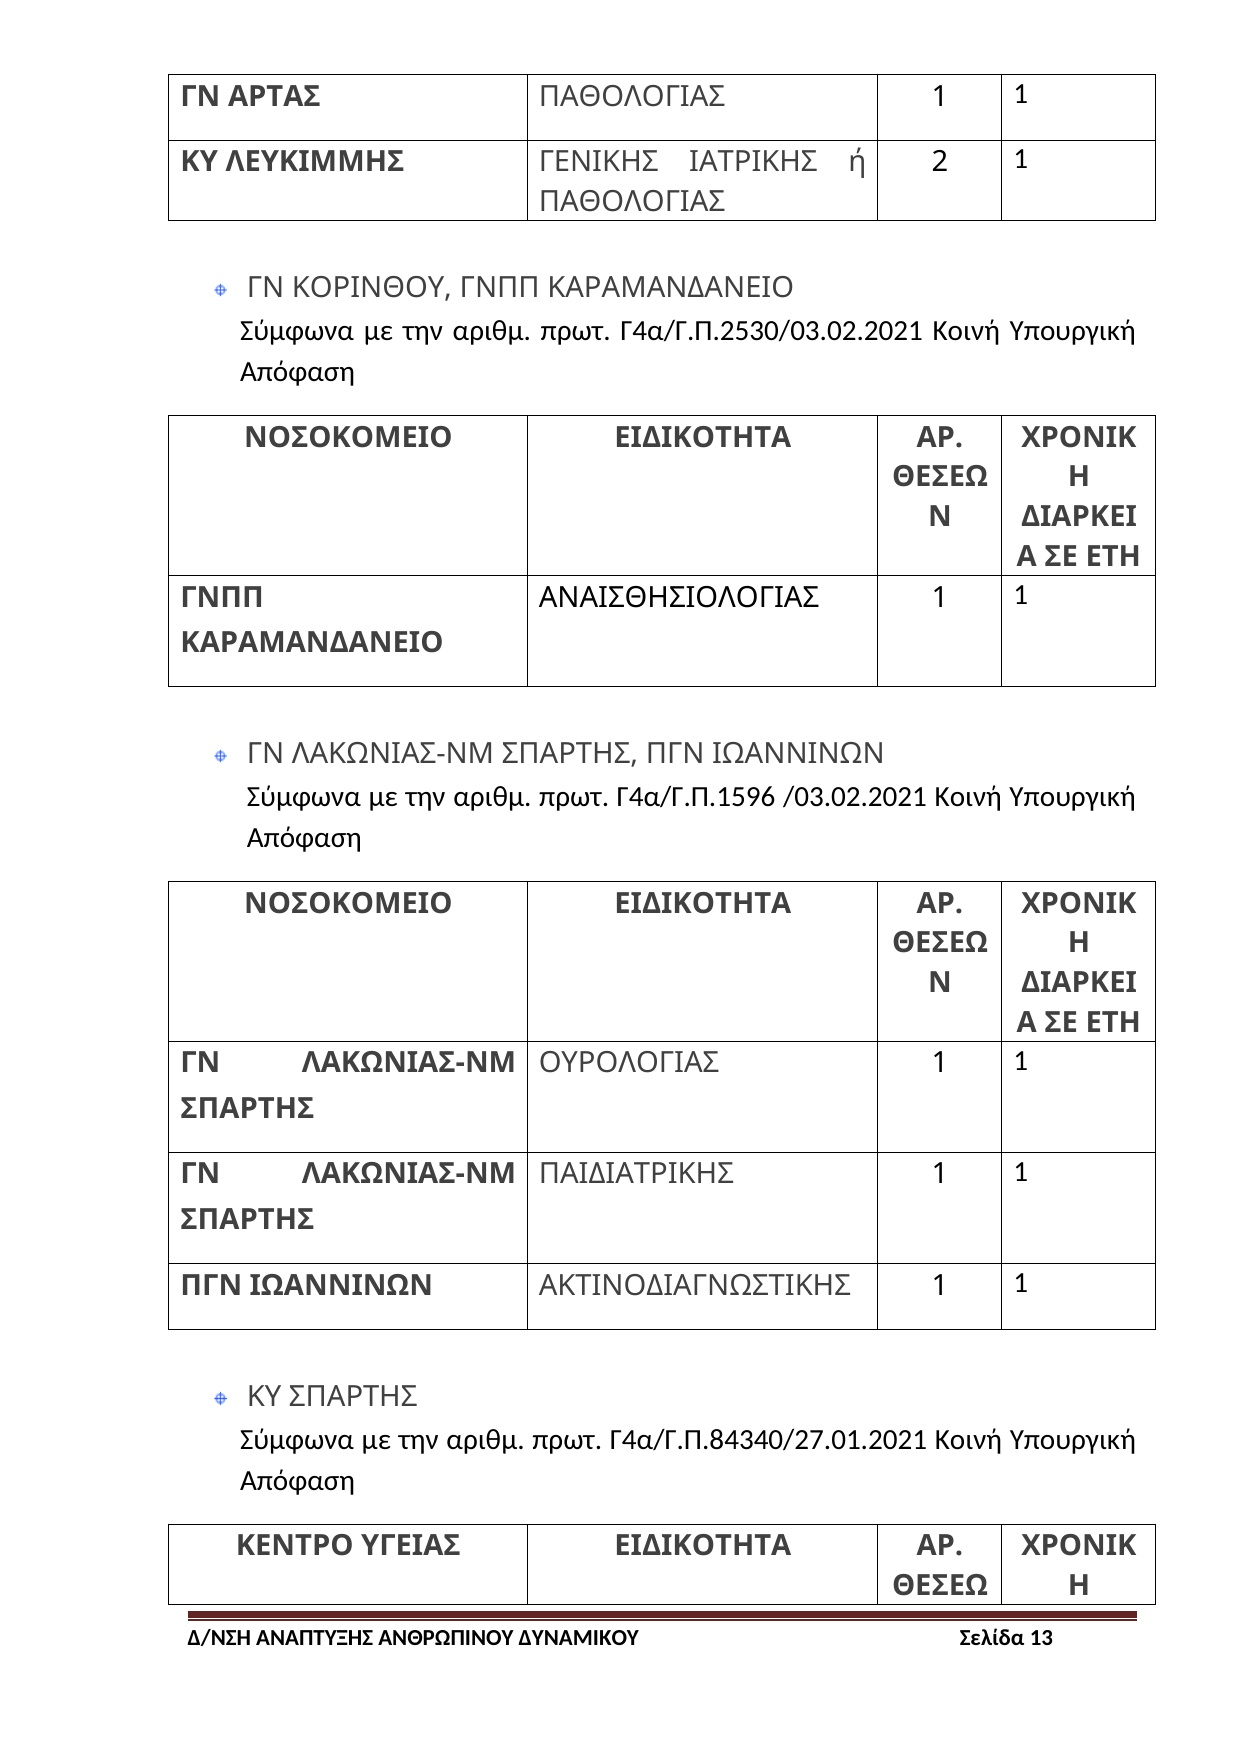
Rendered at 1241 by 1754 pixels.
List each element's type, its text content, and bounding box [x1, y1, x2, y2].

table_cell ΓΝ ΑΡΤΑΣ [169, 75, 527, 139]
table_cell ΓΝ ΛΑΚΩΝΙΑΣ-ΝΜ ΣΠΑΡΤΗΣ [169, 1153, 527, 1263]
table_cell ΓΝ ΛΑΚΩΝΙΑΣ-ΝΜ ΣΠΑΡΤΗΣ [169, 1042, 527, 1152]
table_header ΑΡ. ΘΕΣΕΩΝ [878, 1525, 1001, 1604]
table_cell 1 [1002, 1264, 1155, 1328]
table_header ΑΡ. ΘΕΣΕΩΝ [878, 416, 1001, 575]
table_header ΧΡΟΝΙΚΗ ΔΙΑΡΚΕΙΑ ΣΕ ΕΤΗ [1002, 882, 1155, 1041]
list ΓΝ ΛΑΚΩΝΙΑΣ-ΝΜ ΣΠΑΡΤΗΣ, ΠΓΝ ΙΩΑΝΝΙΝΩΝ [209, 732, 1137, 772]
table_header ΕΙΔΙΚΟΤΗΤΑ [528, 882, 877, 1041]
picture [210, 1389, 227, 1407]
table_cell ΑΚΤΙΝΟΔΙΑΓΝΩΣΤΙΚΗΣ [528, 1264, 877, 1328]
table_header ΕΙΔΙΚΟΤΗΤΑ [528, 416, 877, 575]
table_cell 1 [1002, 576, 1155, 686]
table_cell 1 [1002, 1042, 1155, 1152]
table_cell 1 [1002, 141, 1155, 220]
table_cell 1 [878, 1042, 1001, 1152]
table_cell 1 [1002, 1153, 1155, 1263]
table_header ΝΟΣΟΚΟΜΕΙΟ [169, 416, 527, 575]
table_cell 2 [878, 141, 1001, 220]
table_cell ΟΥΡΟΛΟΓΙΑΣ [528, 1042, 877, 1152]
table_cell 1 [1002, 75, 1155, 139]
table_cell ΓΝΠΠ ΚΑΡΑΜΑΝΔΑΝΕΙΟ [169, 576, 527, 686]
list ΓΝ ΚΟΡΙΝΘΟΥ, ΓΝΠΠ ΚΑΡΑΜΑΝΔΑΝΕΙΟ [209, 267, 1137, 306]
list Σύμφωνα με την αριθμ. πρωτ. Γ4α/Γ.Π.84340/27.01.2021 Κοινή Υπουργική Απόφαση [240, 1421, 1137, 1497]
table_cell ΠΑΘΟΛΟΓΙΑΣ [528, 75, 877, 139]
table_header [1002, 1525, 1155, 1604]
list ΚΥ ΣΠΑΡΤΗΣ [209, 1375, 1137, 1415]
picture [210, 281, 227, 298]
list Σύμφωνα με την αριθμ. πρωτ. Γ4α/Γ.Π.1596 /03.02.2021 Κοινή Υπουργική Απόφαση [247, 778, 1137, 855]
table_cell ΠΓΝ ΙΩΑΝΝΙΝΩΝ [169, 1264, 527, 1328]
table_cell 1 [878, 576, 1001, 686]
list Σύμφωνα με την αριθμ. πρωτ. Γ4α/Γ.Π.2530/03.02.2021 Κοινή Υπουργική Απόφαση [240, 312, 1137, 389]
picture [210, 747, 227, 764]
table_header ΚΕΝΤΡΟ ΥΓΕΙΑΣ [169, 1525, 527, 1604]
table_cell 1 [878, 75, 1001, 139]
table_cell ΑΝΑΙΣΘΗΣΙΟΛΟΓΙΑΣ [528, 576, 877, 686]
table_cell ΓΕΝΙΚΗΣ ΙΑΤΡΙΚΗΣ ή ΠΑΘΟΛΟΓΙΑΣ [528, 141, 877, 220]
table_header ΝΟΣΟΚΟΜΕΙΟ [169, 882, 527, 1041]
table_header ΕΙΔΙΚΟΤΗΤΑ [528, 1525, 877, 1604]
table_header ΧΡΟΝΙΚΗ ΔΙΑΡΚΕΙΑ ΣΕ ΕΤΗ [1002, 416, 1155, 575]
table_cell ΚΥ ΛΕΥΚΙΜΜΗΣ [169, 141, 527, 220]
table_cell 1 [878, 1264, 1001, 1328]
table_cell 1 [878, 1153, 1001, 1263]
table_cell ΠΑΙΔΙΑΤΡΙΚΗΣ [528, 1153, 877, 1263]
table_header ΑΡ. ΘΕΣΕΩΝ [878, 882, 1001, 1041]
